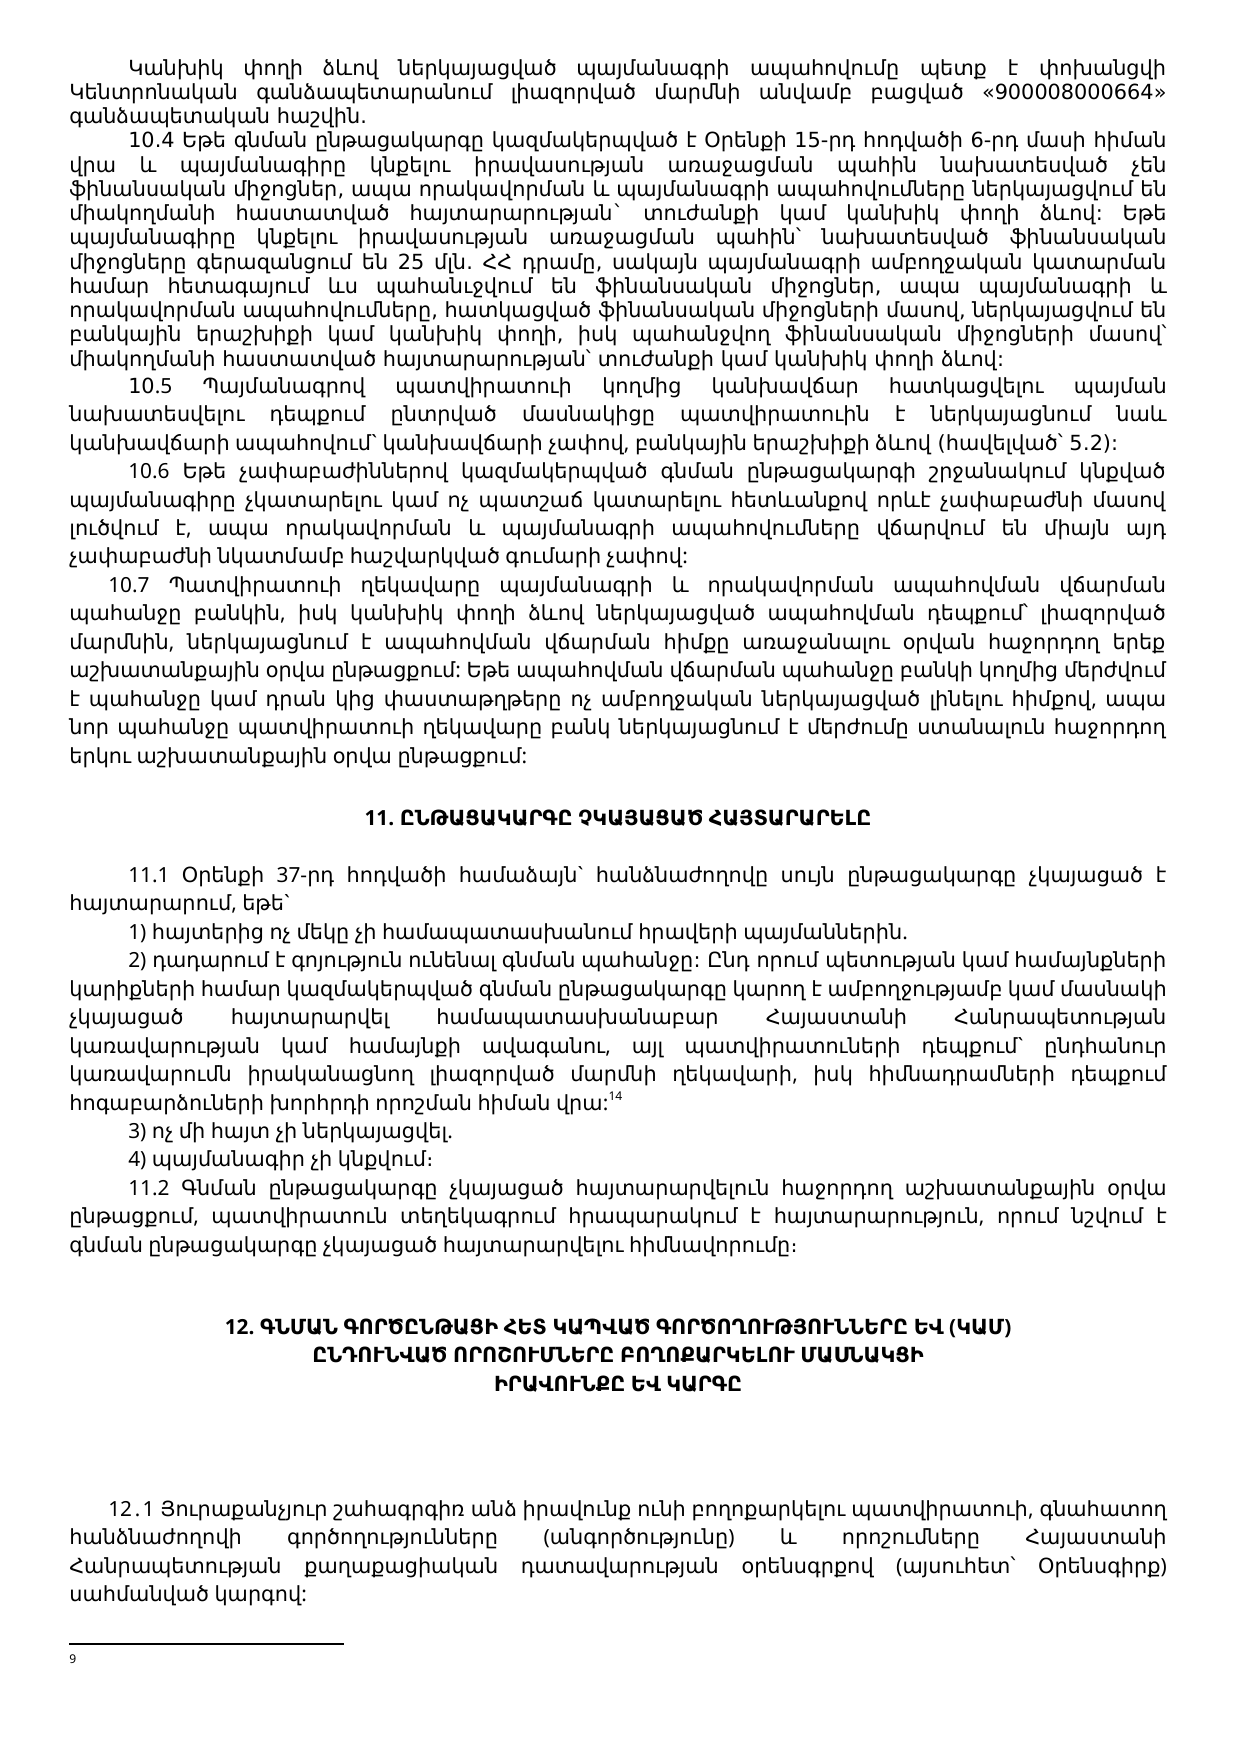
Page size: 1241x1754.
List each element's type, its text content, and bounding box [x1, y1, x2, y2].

text 3) ոչ մի հայտ չի ներկայացվել. [69, 1116, 1167, 1144]
text 10.7 Պատվիրատուի ղեկավարը պայմանագրի և որակավորման ապահովման վճարման պահանջը բանկին, իսկ կանխիկ փողի ձևով ներկայացված ապահովման դեպքում՝ լիազորված մարմնին, ներկայացնում է ապահովման վճարման հիմքը առաջանալու օրվան հաջորդող երեք աշխատանքային օրվա ընթացքում: Եթե ապահովման վճարման պահանջը բանկի կողմից մերժվում է պահանջը կամ դրան կից փաստաթղթերը ոչ ամբողջական ներկայացված լինելու հիմքով, ապա նոր պահանջը պատվիրատուի ղեկավարը բանկ ներկայացնում է մերժումը ստանալուն հաջորդող երկու աշխատանքային օրվա ընթացքում: [69, 570, 1167, 769]
text 12. ԳՆՄԱՆ ԳՈՐԾԸՆԹԱՑԻ ՀԵՏ ԿԱՊՎԱԾ ԳՈՐԾՈՂՈՒԹՅՈՒՆՆԵՐԸ ԵՎ (ԿԱՄ) [69, 1312, 1167, 1341]
text 11.2 Գնման ընթացակարգը չկայացած հայտարարվելուն հաջորդող աշխատանքային օրվա ընթացքում, պատվիրատուն տեղեկագրում հրապարակում է հայտարարություն, որում նշվում է գնման ընթացակարգը չկայացած հայտարարվելու հիմնավորումը։ [69, 1173, 1167, 1258]
text 2) դադարում է գոյություն ունենալ գնման պահանջը: Ընդ որում պետության կամ համայնքների կարիքների համար կազմակերպված գնման ընթացակարգը կարող է ամբողջությամբ կամ մասնակի չկայացած հայտարարվել համապատասխանաբար Հայաստանի Հանրապետության կառավարության կամ համայնքի ավագանու, այլ պատվիրատուների դեպքում` ընդհանուր կառավարումն իրականացնող լիազորված մարմնի ղեկավարի, իսկ հիմնադրամների դեպքում հոգաբարձուների խորհրդի որոշման հիման վրա:14 [69, 945, 1167, 1116]
text Կանխիկ փողի ձևով ներկայացված պայմանագրի ապահովումը պետք է փոխանցվի Կենտրոնական գանձապետարանում լիազորված մարմնի անվամբ բացված «900008000664» գանձապետական հաշվին. [69, 56, 1167, 128]
text ԸՆԴՈՒՆՎԱԾ ՈՐՈՇՈՒՄՆԵՐԸ ԲՈՂՈՔԱՐԿԵԼՈՒ ՄԱՍՆԱԿՑԻ [69, 1341, 1167, 1369]
text 12․1 Յուրաքանչյուր շահագրգիռ անձ իրավունք ունի բողոքարկելու պատվիրատուի, գնահատող հանձնաժողովի գործողությունները (անգործությունը) և որոշումները Հայաստանի Հանրապետության քաղաքացիական դատավարության օրենսգրքով (այսուհետ՝ Օրենսգիրք) սահմանված կարգով: [69, 1494, 1167, 1608]
text 1) հայտերից ոչ մեկը չի համապատասխանում հրավերի պայմաններին. [69, 917, 1167, 945]
text 11. ԸՆԹԱՑԱԿԱՐԳԸ ՉԿԱՅԱՑԱԾ ՀԱՅՏԱՐԱՐԵԼԸ [69, 803, 1167, 832]
text 10.4 Եթե գնման ընթացակարգը կազմակերպված է Օրենքի 15-րդ հոդվածի 6-րդ մասի հիման վրա և պայմանագիրը կնքելու իրավասության առաջացման պահին նախատեսված չեն ֆինանսական միջոցներ, ապա որակավորման և պայմանագրի ապահովումները ներկայացվում են միակողմանի հաստատված հայտարարության` տուժանքի կամ կանխիկ փողի ձևով: Եթե պայմանագիրը կնքելու իրավասության առաջացման պահին՝ նախատեսված ֆինանսական միջոցները գերազանցում են 25 մլն. ՀՀ դրամը, սակայն պայմանագրի ամբողջական կատարման համար հետագայում ևս պահանւջվում են ֆինանսական միջոցներ, ապա պայմանագրի և որակավորման ապահովումները, հատկացված ֆինանսական միջոցների մասով, ներկայացվում են բանկային երաշխիքի կամ կանխիկ փողի, իսկ պահանջվող ֆինանսական միջոցների մասով՝ միակողմանի հաստատված հայտարարության՝ տուժանքի կամ կանխիկ փողի ձևով: [69, 128, 1167, 371]
text 4) պայմանագիր չի կնքվում։ [69, 1144, 1167, 1173]
text 10.6 Եթե չափաբաժիններով կազմակերպված գնման ընթացակարգի շրջանակում կնքված պայմանագիրը չկատարելու կամ ոչ պատշաճ կատարելու հետևանքով որևէ չափաբաժնի մասով լուծվում է, ապա որակավորման և պայմանագրի ապահովումները վճարվում են միայն այդ չափաբաժնի նկատմամբ հաշվարկված գումարի չափով: [69, 456, 1167, 570]
text 11.1 Օրենքի 37-րդ հոդվածի համաձայն` հանձնաժողովը սույն ընթացակարգը չկայացած է հայտարարում, եթե` [69, 860, 1167, 917]
text ԻՐԱՎՈՒՆՔԸ ԵՎ ԿԱՐԳԸ [69, 1369, 1167, 1397]
text 10.5 Պայմանագրով պատվիրատուի կողմից կանխավճար հատկացվելու պայման նախատեսվելու դեպքում ընտրված մասնակիցը պատվիրատուին է ներկայացնում նաև կանխավճարի ապահովում` կանխավճարի չափով, բանկային երաշխիքի ձևով (հավելված՝ 5․2): [69, 371, 1167, 456]
